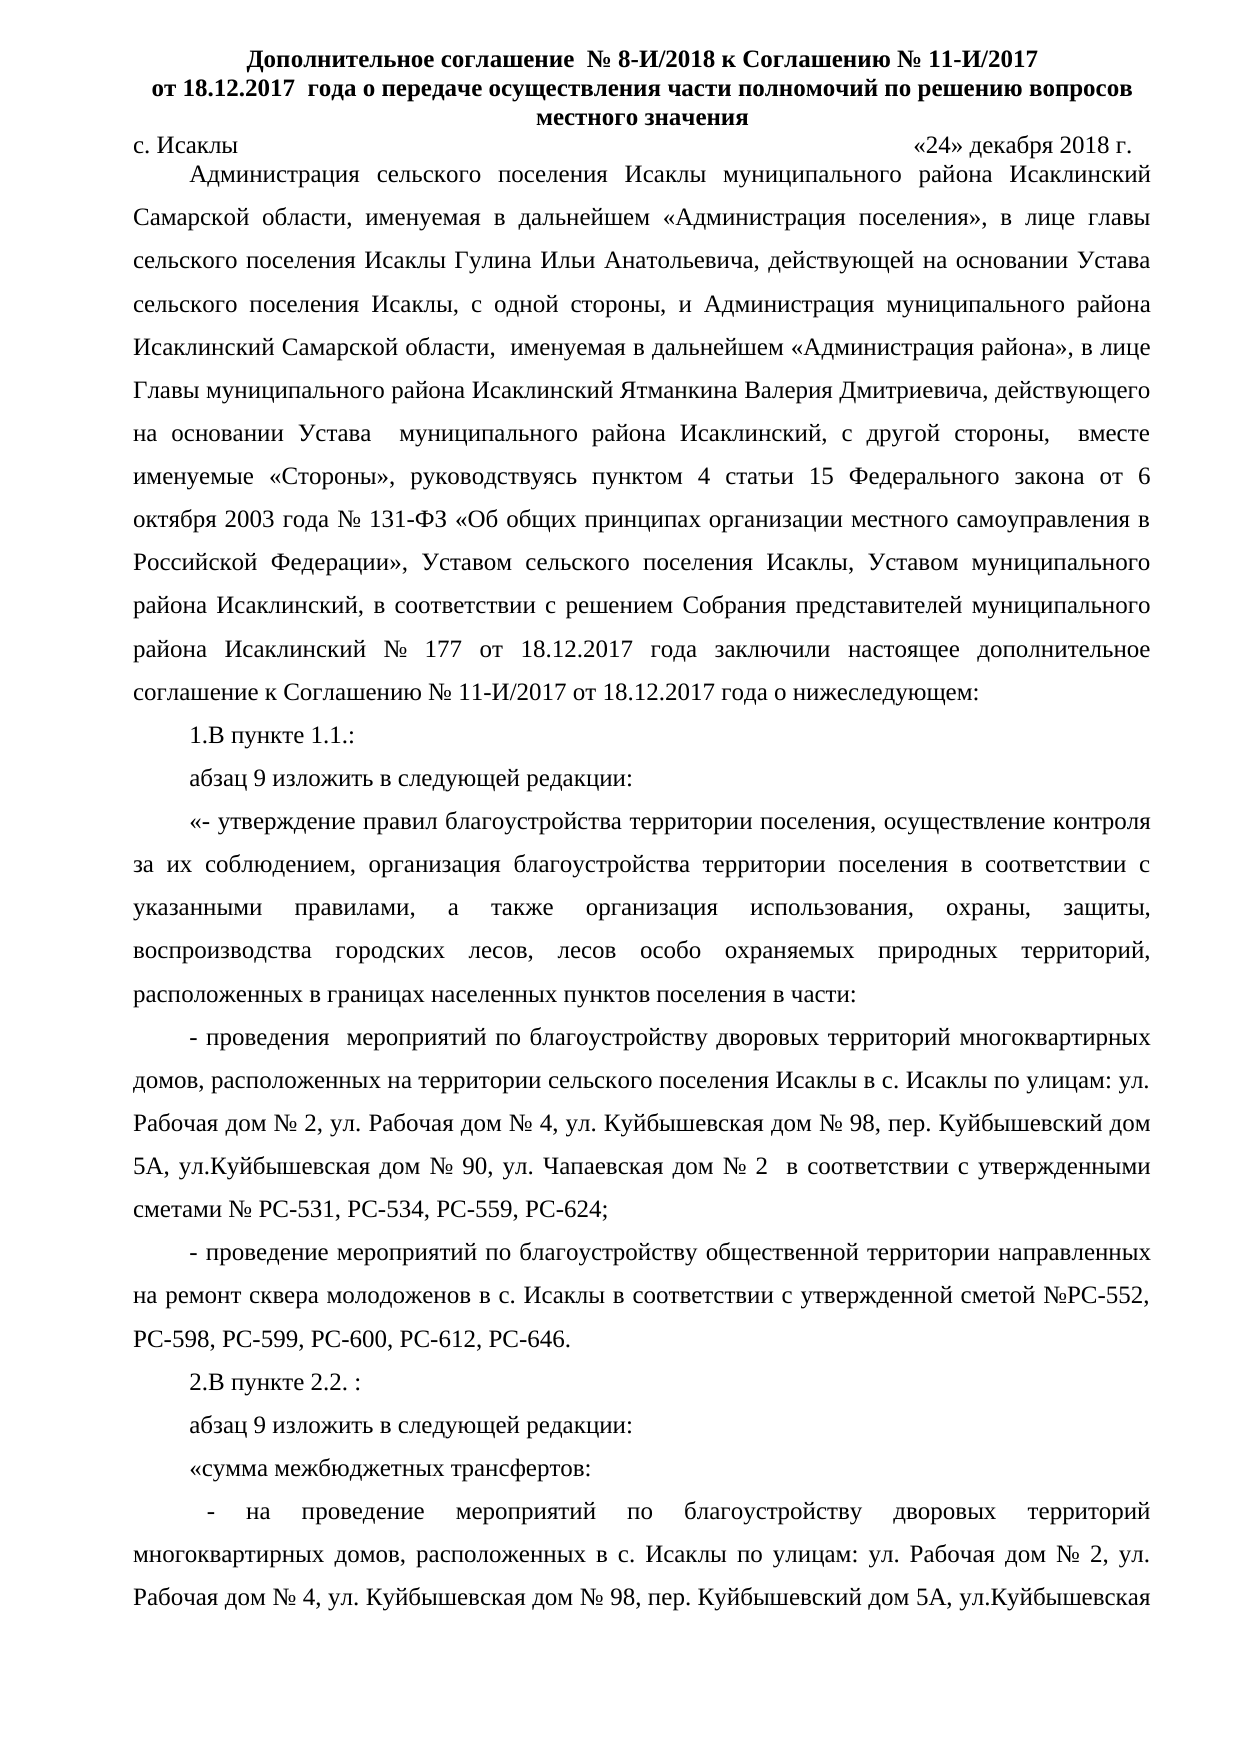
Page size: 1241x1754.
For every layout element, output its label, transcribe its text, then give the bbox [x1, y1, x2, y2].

text - проведение мероприятий по благоустройству общественной территории направленных на ремонт сквера молодоженов в с. Исаклы в соответствии с утвержденной сметой №РС-552, РС-598, РС-599, РС-600, РС-612, РС-646. [133, 1237, 1152, 1352]
text Дополнительное соглашение № 8-И/2018 к Соглашению № 11-И/2017 [133, 44, 1152, 73]
text «- утверждение правил благоустройства территории поселения, осуществление контроля за их соблюдением, организация благоустройства территории поселения в соответствии с указанными правилами, а также организация использования, охраны, защиты, воспроизводства городских лесов, лесов особо охраняемых природных территорий, расположенных в границах населенных пунктов поселения в части: [133, 806, 1152, 1007]
text от 18.12.2017 года о передаче осуществления части полномочий по решению вопросов местного значения [133, 73, 1152, 131]
text - проведения мероприятий по благоустройству дворовых территорий многоквартирных домов, расположенных на территории сельского поселения Исаклы в с. Исаклы по улицам: ул. Рабочая дом № 2, ул. Рабочая дом № 4, ул. Куйбышевская дом № 98, пер. Куйбышевский дом 5А, ул.Куйбышевская дом № 90, ул. Чапаевская дом № 2 в соответствии с утвержденными сметами № РС-531, РС-534, РС-559, РС-624; [133, 1022, 1152, 1223]
text с. Исаклы «24» декабря 2018 г. [133, 131, 1152, 159]
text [133, 1496, 1152, 1611]
text абзац 9 изложить в следующей редакции: [133, 1410, 1152, 1439]
text абзац 9 изложить в следующей редакции: [133, 763, 1152, 792]
text 2.В пункте 2.2. : [133, 1367, 1152, 1396]
text Администрация сельского поселения Исаклы муниципального района Исаклинский Самарской области, именуемая в дальнейшем «Администрация поселения», в лице главы сельского поселения Исаклы Гулина Ильи Анатольевича, действующей на основании Устава сельского поселения Исаклы, с одной стороны, и Администрация муниципального района Исаклинский Самарской области, именуемая в дальнейшем «Администрация района», в лице Главы муниципального района Исаклинский Ятманкина Валерия Дмитриевича, действующего на основании Устава муниципального района Исаклинский, с другой стороны, вместе именуемые «Стороны», руководствуясь пунктом 4 статьи 15 Федерального закона от 6 октября 2003 года № 131-ФЗ «Об общих принципах организации местного самоуправления в Российской Федерации», Уставом сельского поселения Исаклы, Уставом муниципального района Исаклинский, в соответствии с решением Собрания представителей муниципального района Исаклинский № 177 от 18.12.2017 года заключили настоящее дополнительное соглашение к Соглашению № 11-И/2017 от 18.12.2017 года о нижеследующем: [133, 159, 1152, 706]
text 1.В пункте 1.1.: [133, 720, 1152, 749]
text «сумма межбюджетных трансфертов: [133, 1453, 1152, 1482]
